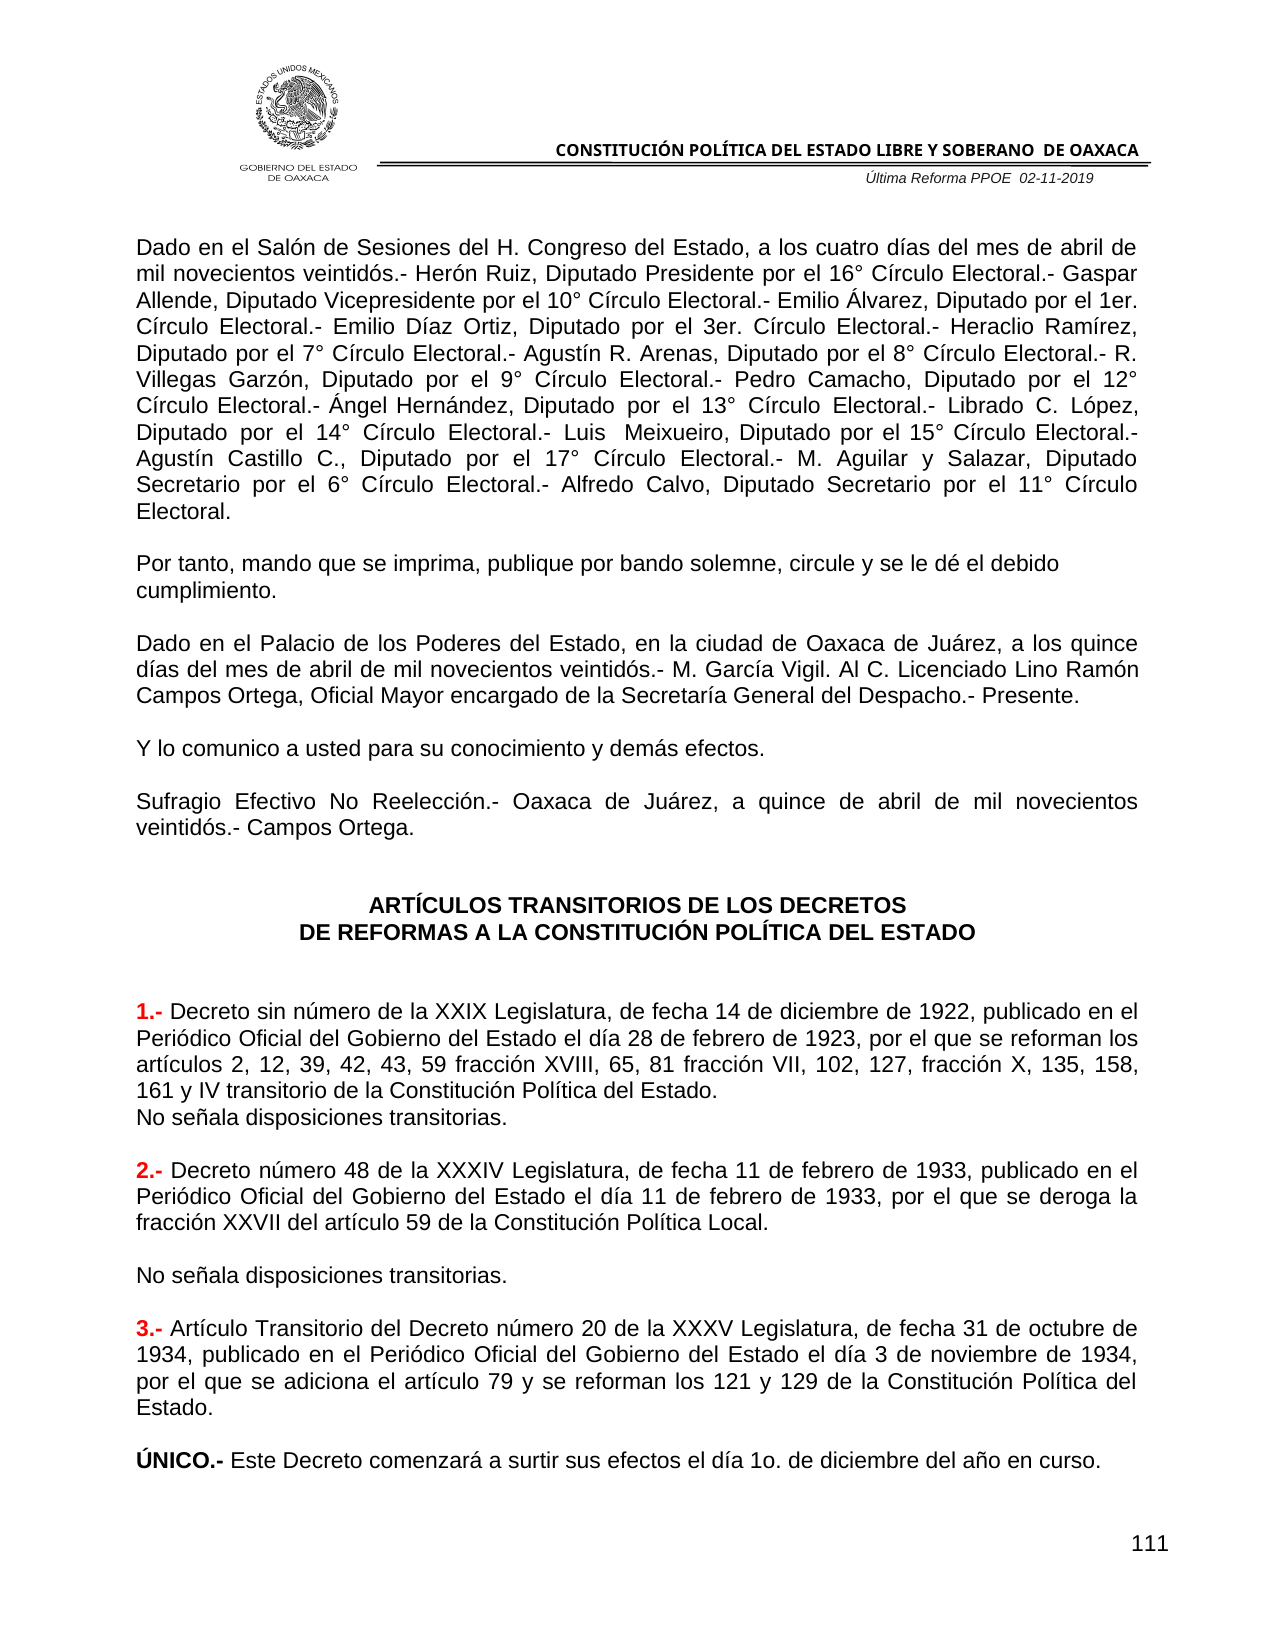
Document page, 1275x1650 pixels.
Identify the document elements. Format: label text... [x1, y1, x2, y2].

subtitle ARTÍCULOS TRANSITORIOS DE LOS DECRETOS [136, 893, 1139, 919]
text No señala disposiciones transitorias. [136, 1262, 1139, 1288]
text Y lo comunico a usted para su conocimiento y demás efectos. [136, 735, 1139, 761]
picture [237, 62, 360, 184]
text 3.- Artículo Transitorio del Decreto número 20 de la XXXV Legislatura, de fecha 31 de octubre de 1934, publicado en el Periódico Oficial del Gobierno del Estado el día 3 de noviembre de 1934, por el que se adiciona el artículo 79 y se reforman los 121 y 129 de la Constitución Política del Estado. [136, 1315, 1139, 1420]
text 1.- Decreto sin número de la XXIX Legislatura, de fecha 14 de diciembre de 1922, publicado en el Periódico Oficial del Gobierno del Estado el día 28 de febrero de 1923, por el que se reforman los artículos 2, 12, 39, 42, 43, 59 fracción XVIII, 65, 81 fracción VII, 102, 127, fracción X, 135, 158, 161 y IV transitorio de la Constitución Política del Estado. [136, 998, 1139, 1104]
text No señala disposiciones transitorias. [136, 1104, 1139, 1130]
text Dado en el Palacio de los Poderes del Estado, en la ciudad de Oaxaca de Juárez, a los quince días del mes de abril de mil novecientos veintidós.- M. García Vigil. Al C. Licenciado Lino Ramón Campos Ortega, Oficial Mayor encargado de la Secretaría General del Despacho.- Presente. [136, 629, 1139, 708]
text Sufragio Efectivo No Reelección.- Oaxaca de Juárez, a quince de abril de mil novecientos veintidós.- Campos Ortega. [136, 788, 1139, 840]
text Dado en el Salón de Sesiones del H. Congreso del Estado, a los cuatro días del mes de abril de mil novecientos veintidós.- Herón Ruiz, Diputado Presidente por el 16° Círculo Electoral.- Gaspar Allende, Diputado Vicepresidente por el 10° Círculo Electoral.- Emilio Álvarez, Diputado por el 1er. Círculo Electoral.- Emilio Díaz Ortiz, Diputado por el 3er. Círculo Electoral.- Heraclio Ramírez, Diputado por el 7° Círculo Electoral.- Agustín R. Arenas, Diputado por el 8° Círculo Electoral.- R. Villegas Garzón, Diputado por el 9° Círculo Electoral.- Pedro Camacho, Diputado por el 12° Círculo Electoral.- Ángel Hernández, Diputado por el 13° Círculo Electoral.- Librado C. López, Diputado por el 14° Círculo Electoral.- Luis Meixueiro, Diputado por el 15° Círculo Electoral.- Agustín Castillo C., Diputado por el 17° Círculo Electoral.- M. Aguilar y Salazar, Diputado Secretario por el 6° Círculo Electoral.- Alfredo Calvo, Diputado Secretario por el 11° Círculo Electoral. [136, 234, 1139, 524]
text ÚNICO.- Este Decreto comenzará a surtir sus efectos el día 1o. de diciembre del año en curso. [136, 1447, 1139, 1473]
text DE REFORMAS A LA CONSTITUCIÓN POLÍTICA DEL ESTADO [136, 919, 1139, 945]
text Por tanto, mando que se imprima, publique por bando solemne, circule y se le dé el debido cumplimiento. [136, 550, 1139, 603]
text 2.- Decreto número 48 de la XXXIV Legislatura, de fecha 11 de febrero de 1933, publicado en el Periódico Oficial del Gobierno del Estado el día 11 de febrero de 1933, por el que se deroga la fracción XXVII del artículo 59 de la Constitución Política Local. [136, 1157, 1139, 1236]
